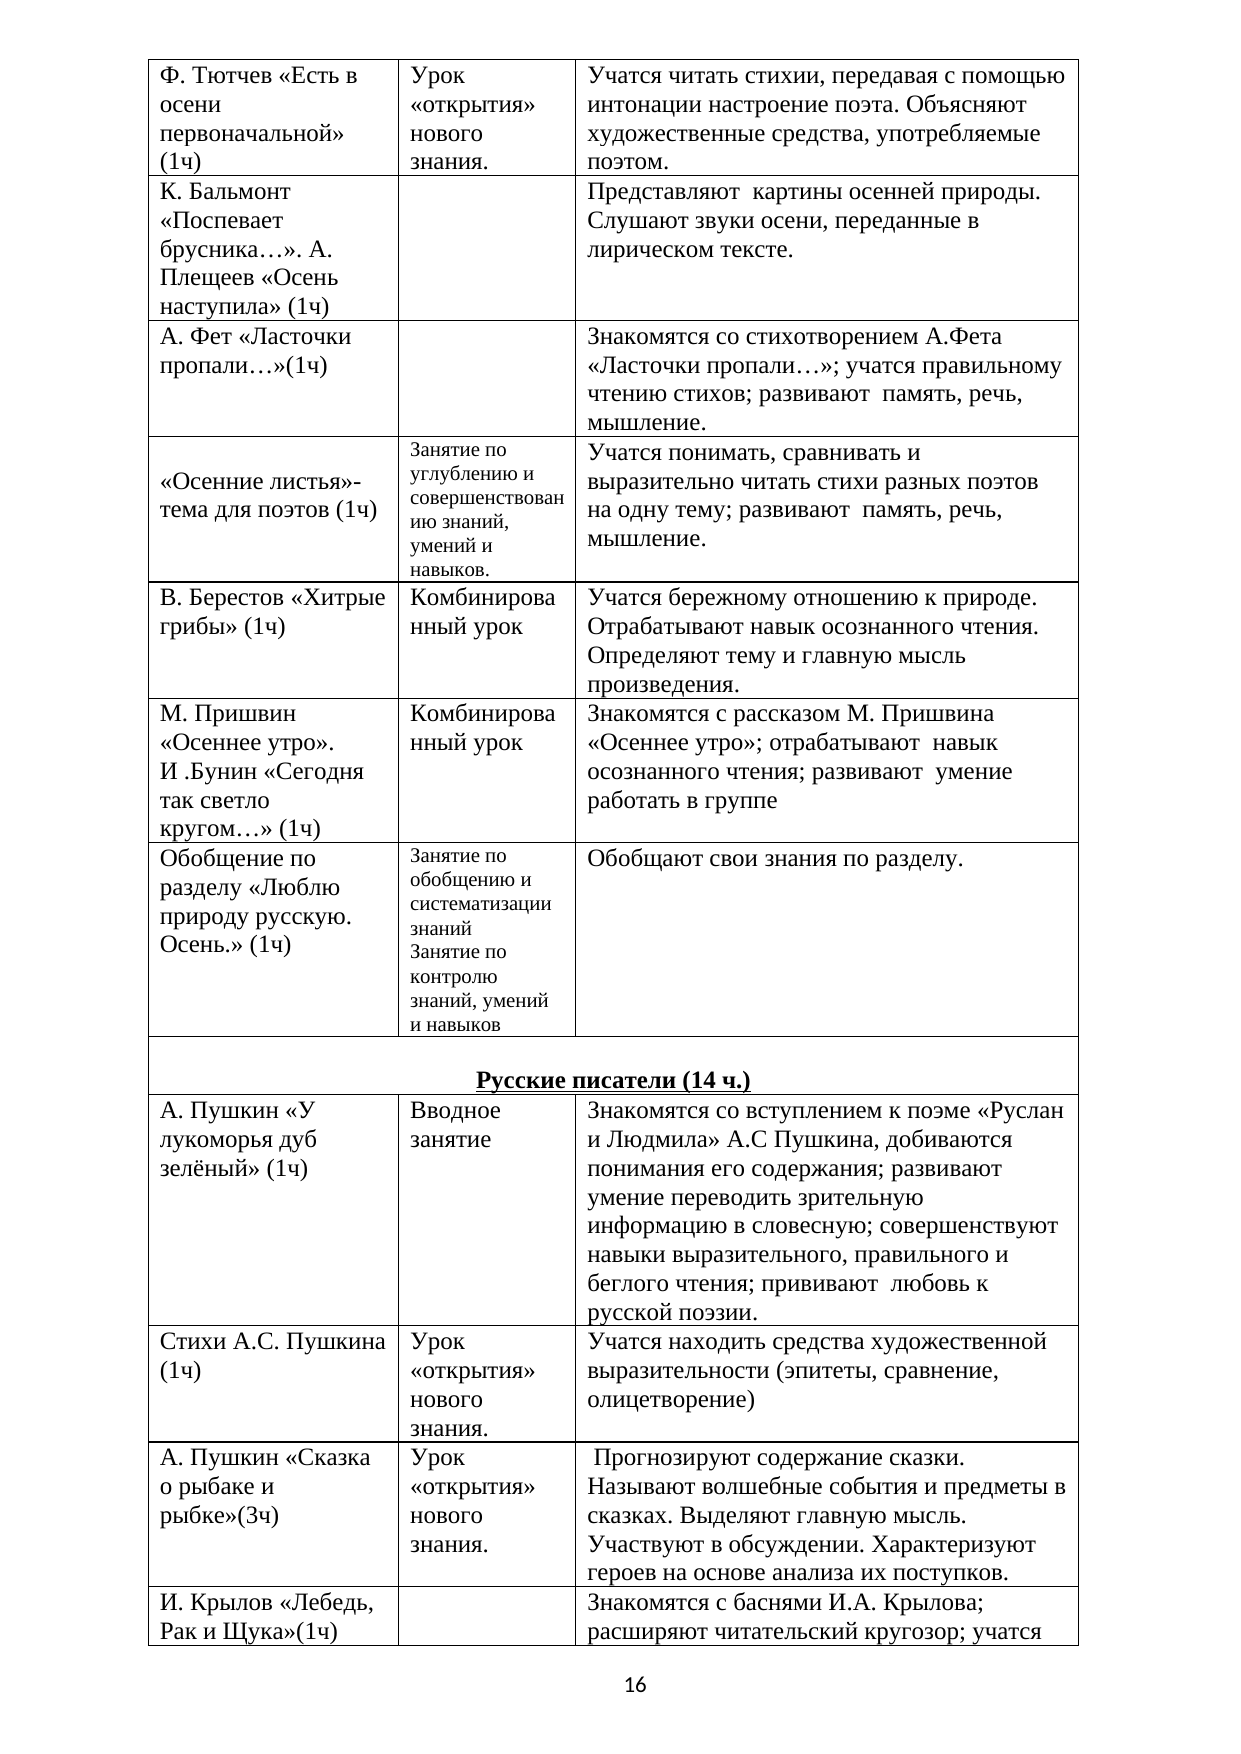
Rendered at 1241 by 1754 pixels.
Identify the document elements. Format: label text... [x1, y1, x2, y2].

table_cell «Осенние листья»-тема для поэтов (1ч) [149, 437, 398, 581]
table_cell Ф. Тютчев «Есть в осени первоначальной» (1ч) [201, 60, 398, 175]
table_cell Обобщение по разделу «Люблю природу русскую. Осень.» (1ч) [149, 843, 398, 1036]
table_cell М. Пришвин «Осеннее утро». И .Бунин «Сегодня так светло кругом…» (1ч) [149, 699, 398, 842]
table_cell Комбинированный урок [399, 699, 575, 842]
table_cell Стихи А.С. Пушкина (1ч) [149, 1326, 398, 1441]
table_cell Учатся находить средства художественной выразительности (эпитеты, сравнение, олицетворение) [576, 1326, 1078, 1441]
table_cell Комбинированный урок [399, 583, 575, 697]
table_cell Учатся бережному отношению к природе. Отрабатывают навык осознанного чтения. Определяют тему и главную мысль произведения. [576, 583, 1078, 697]
table_cell В. Берестов «Хитрые грибы» (1ч) [149, 583, 398, 697]
table_cell [399, 321, 575, 436]
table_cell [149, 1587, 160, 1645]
table_cell Урок «открытия» нового знания. [399, 60, 575, 175]
table_cell А. Фет «Ласточки пропали…»(1ч) [149, 321, 398, 436]
table_cell А. Пушкин «Сказка о рыбаке и рыбке»(3ч) [149, 1443, 398, 1586]
table_cell Русские писатели (14 ч.) [149, 1037, 1078, 1094]
table_cell Занятие по углублению и совершенствованию знаний, умений и навыков. [399, 437, 575, 581]
table_cell К. Бальмонт «Поспевает брусника…». А. Плещеев «Осень наступила» (1ч) [149, 176, 398, 320]
table_cell А. Пушкин «У лукоморья дуб зелёный» (1ч) [149, 1095, 398, 1325]
table_cell Учатся понимать, сравнивать и выразительно читать стихи разных поэтов на одну тему; развивают память, речь, мышление. [576, 437, 1078, 581]
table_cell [576, 1587, 1078, 1645]
table_cell Обобщают свои знания по разделу. [576, 843, 1078, 1036]
table_cell [399, 1587, 575, 1645]
table_cell Учатся читать стихии, передавая с помощью интонации настроение поэта. Объясняют художественные средства, употребляемые поэтом. [669, 60, 1078, 175]
table_cell Знакомятся со стихотворением А.Фета «Ласточки пропали…»; учатся правильному чтению стихов; развивают память, речь, мышление. [576, 321, 1078, 436]
table_cell Знакомятся со вступлением к поэме «Руслан и Людмила» А.С Пушкина, добиваются понимания его содержания; развивают умение переводить зрительную информацию в словесную; совершенствуют навыки выразительного, правильного и беглого чтения; прививают любовь к русской поэзии. [576, 1095, 1078, 1325]
table_cell И. Крылов «Лебедь, Рак и Щука»(1ч) [338, 1587, 398, 1645]
table_cell Вводное занятие [399, 1095, 575, 1325]
table_cell Урок «открытия» нового знания. [399, 1443, 575, 1586]
table_cell Урок «открытия» нового знания. [399, 1326, 575, 1441]
table_cell [399, 176, 575, 320]
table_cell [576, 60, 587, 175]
table_cell Знакомятся с рассказом М. Пришвина «Осеннее утро»; отрабатывают навык осознанного чтения; развивают умение работать в группе [576, 699, 1078, 842]
table_cell Прогнозируют содержание сказки. Называют волшебные события и предметы в сказках. Выделяют главную мысль. Участвуют в обсуждении. Характеризуют героев на основе анализа их поступков. [576, 1443, 1078, 1586]
table_cell Представляют картины осенней природы. Слушают звуки осени, переданные в лирическом тексте. [576, 176, 1078, 320]
table_cell Занятие по обобщению и систематизации знаний Занятие по контролю знаний, умений и навыков [399, 843, 575, 1036]
